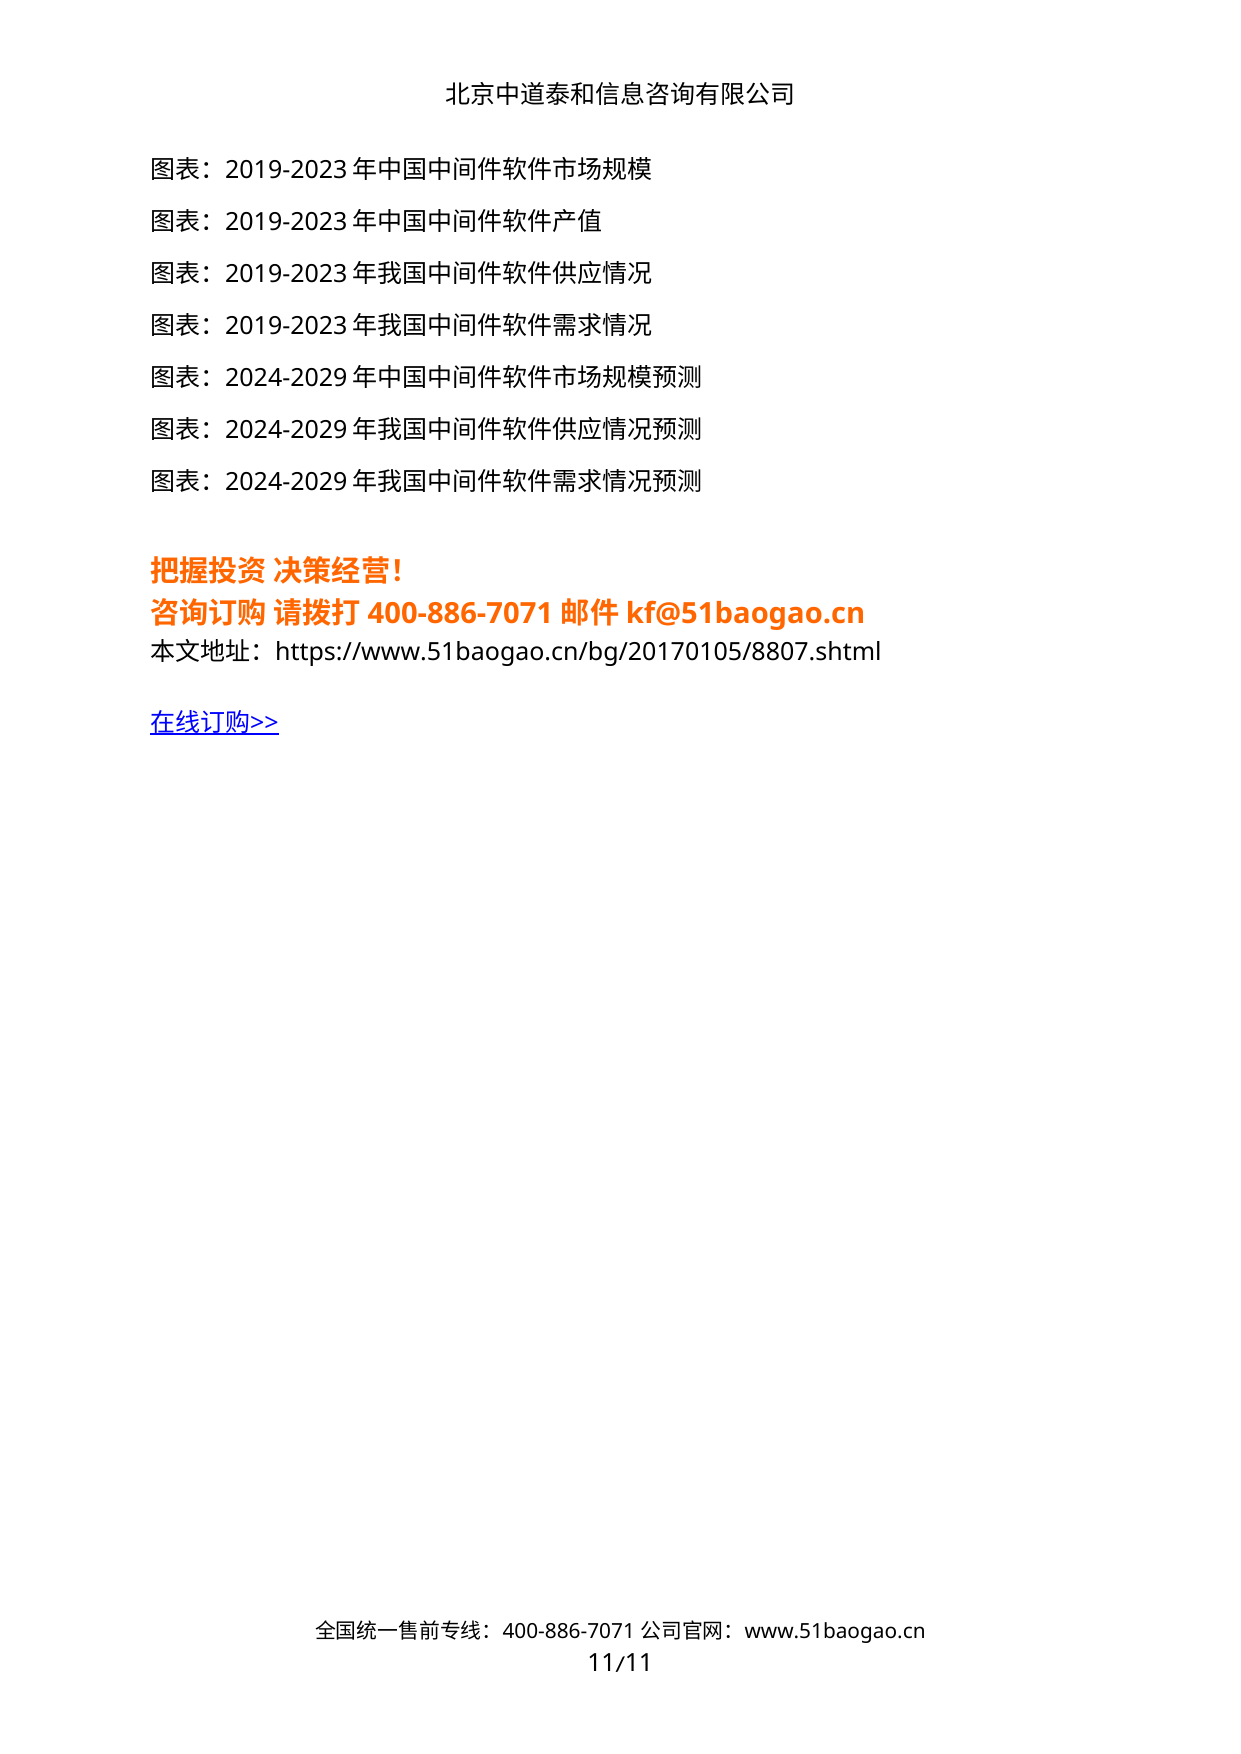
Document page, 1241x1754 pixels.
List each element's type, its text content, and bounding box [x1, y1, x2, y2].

text 图表：2019-2023年我国中间件软件供应情况 [150, 254, 1090, 290]
text 图表：2024-2029年我国中间件软件需求情况预测 [150, 461, 1090, 497]
text 把握投资 决策经营！咨询订购 请拨打 400-886-7071 邮件 kf@51baogao.cn本文地址：https://www.51baogao.cn/bg/20170105/8807.shtml [150, 513, 1090, 668]
text 在线订购>> [150, 668, 1090, 738]
text 图表：2019-2023年中国中间件软件市场规模 [150, 150, 1090, 186]
text 图表：2024-2029年中国中间件软件市场规模预测 [150, 357, 1090, 394]
text 图表：2019-2023年我国中间件软件需求情况 [150, 306, 1090, 342]
text 图表：2024-2029年我国中间件软件供应情况预测 [150, 409, 1090, 446]
text 图表：2019-2023年中国中间件软件产值 [150, 202, 1090, 238]
